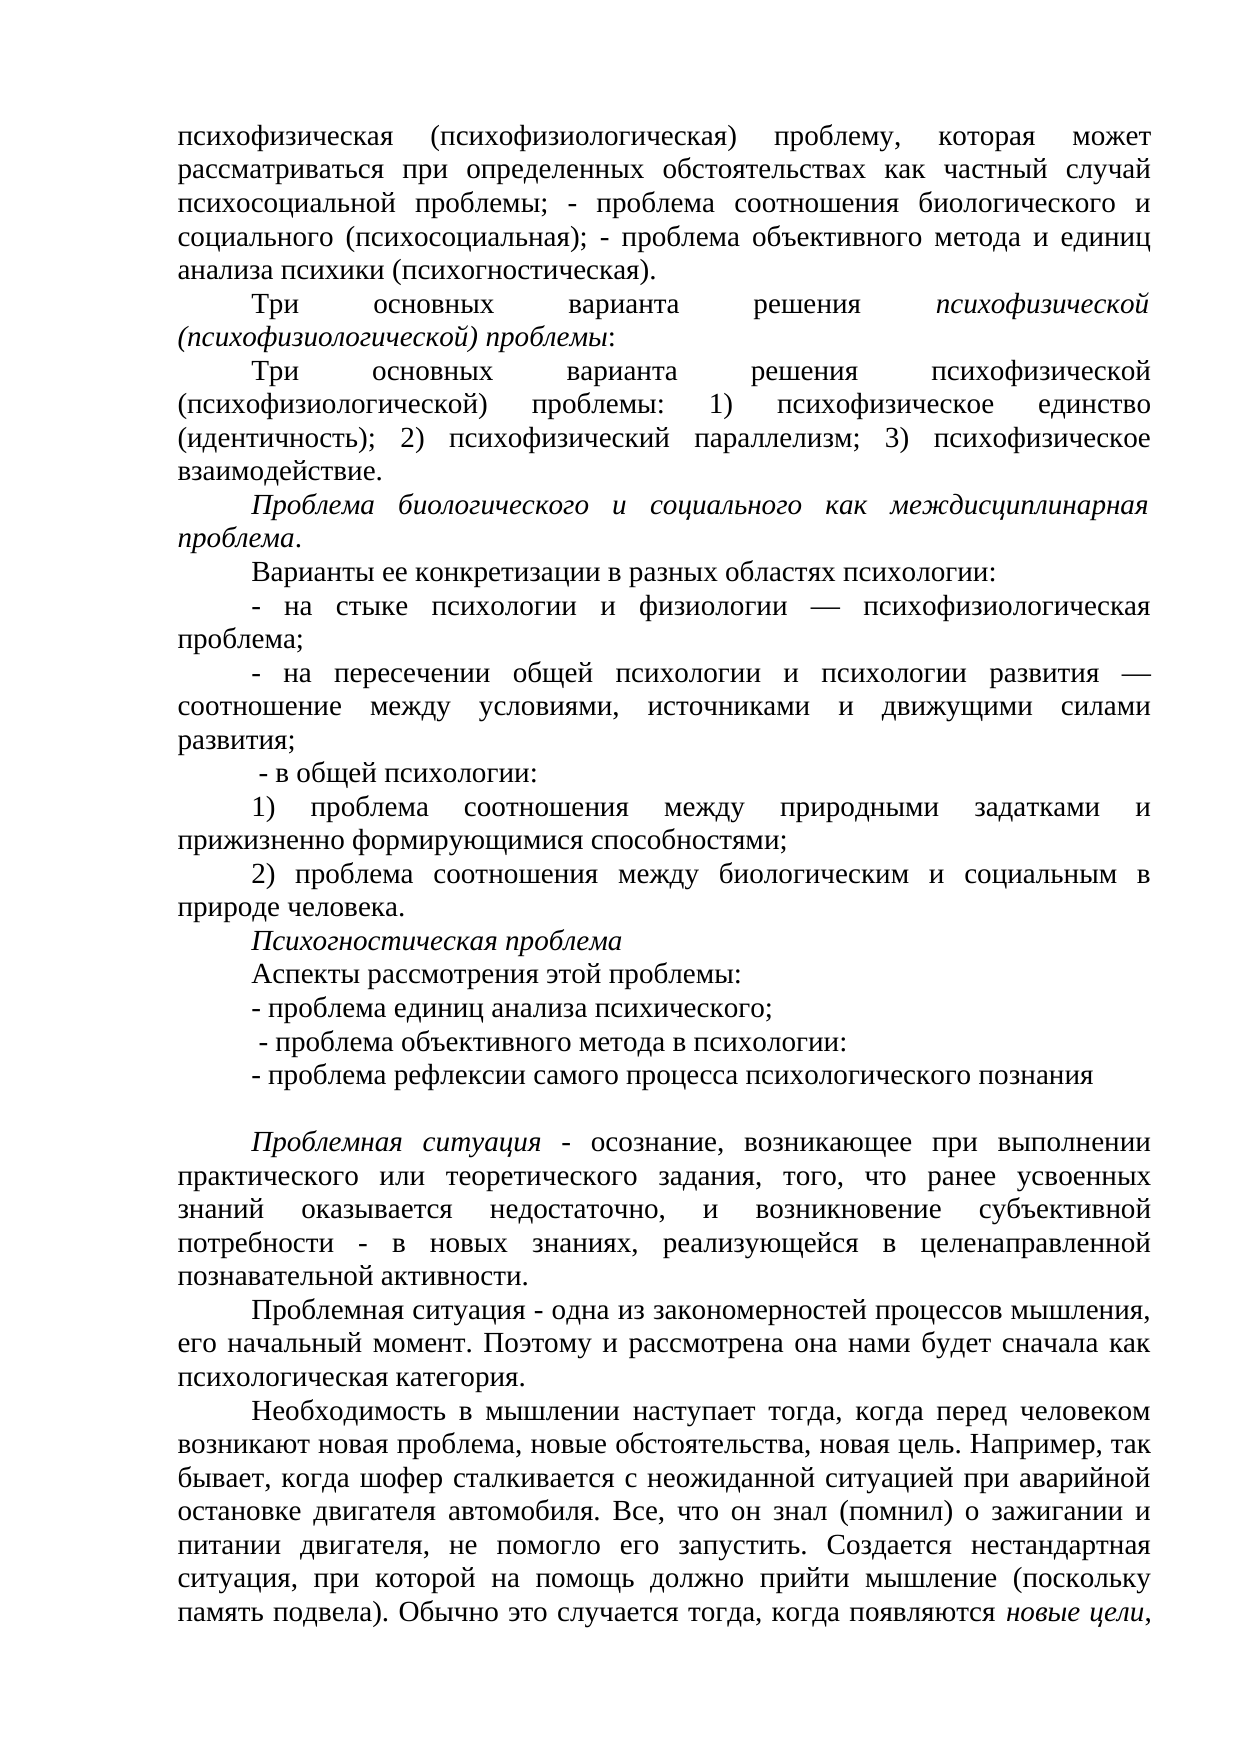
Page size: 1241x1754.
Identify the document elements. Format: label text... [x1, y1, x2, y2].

text Три основных варианта решения психофизической (психофизиологической) проблемы: [177, 286, 1152, 353]
text Проблема биологического и социального как междисциплинарная проблема. [177, 487, 1152, 554]
text - проблема объективного метода в психологии: [177, 1024, 1152, 1057]
text - в общей психологии: [177, 755, 1152, 789]
text - проблема единиц анализа психического; [177, 990, 1152, 1024]
text Три основных варианта решения психофизической (психофизиологической) проблемы: 1) психофизическое единство (идентичность); 2) психофизический параллелизм; 3) психофизическое взаимодействие. [177, 353, 1152, 487]
text - на пересечении общей психологии и психологии развития — соотношение между условиями, источниками и движущими силами развития; [177, 655, 1152, 755]
text Проблемная ситуация - осознание, возникающее при выполнении практического или теоретического задания, того, что ранее усвоенных знаний оказывается недостаточно, и возникновение субъективной потребности - в новых знаниях, реализующейся в целенаправленной познавательной активности. [177, 1124, 1152, 1292]
text 2) проблема соотношения между биологическим и социальным в природе человека. [177, 856, 1152, 923]
text Психогностическая проблема [177, 923, 1152, 957]
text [177, 118, 1152, 286]
text Варианты ее конкретизации в разных областях психологии: [177, 554, 1152, 588]
text - на стыке психологии и физиологии — психофизиологическая проблема; [177, 588, 1152, 655]
text 1) проблема соотношения между природными задатками и прижизненно формирующимися способностями; [177, 789, 1152, 856]
text - проблема рефлексии самого процесса психологического познания [177, 1057, 1152, 1091]
text Проблемная ситуация - одна из закономерностей процессов мышления, его начальный момент. Поэтому и рассмотрена она нами будет сначала как психологическая категория. [177, 1292, 1152, 1393]
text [177, 1393, 1152, 1627]
text Аспекты рассмотрения этой проблемы: [177, 957, 1152, 990]
